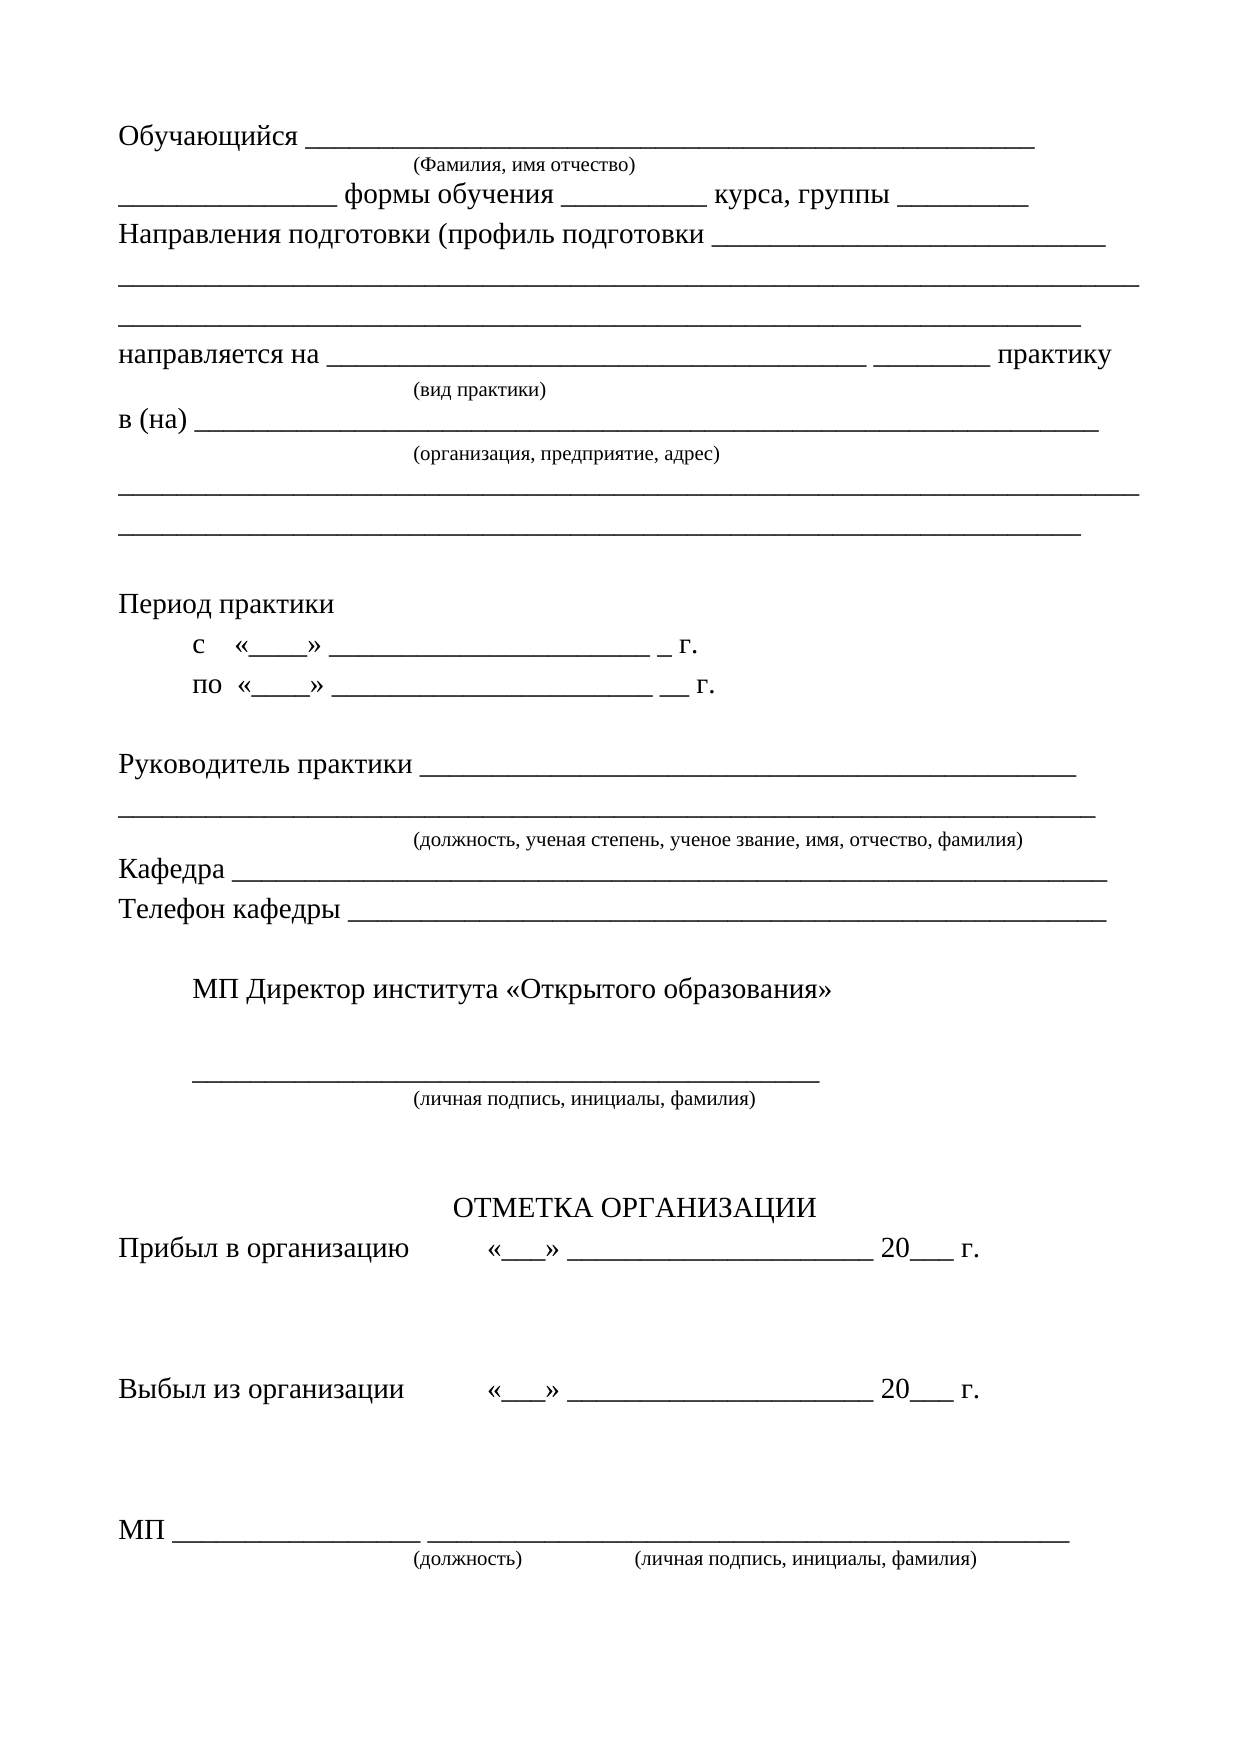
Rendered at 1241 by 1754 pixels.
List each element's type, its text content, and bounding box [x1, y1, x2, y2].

text Руководитель практики _____________________________________________ [118, 747, 1152, 780]
text Телефон кафедры ____________________________________________________ [118, 891, 1152, 925]
text МП _________________ ____________________________________________ [118, 1512, 1152, 1546]
text (организация, предприятие, адрес) [339, 441, 1152, 465]
text (вид практики) [339, 377, 1152, 401]
text по «____» ______________________ __ г. [118, 666, 1152, 700]
text МП Директор института «Открытого образования» [118, 972, 1152, 1005]
text в (на) ______________________________________________________________ [118, 401, 1152, 434]
text Период практики [118, 586, 1152, 619]
text (Фамилия, имя отчество) [339, 152, 1152, 176]
text Кафедра ____________________________________________________________ [118, 851, 1152, 884]
text Обучающийся __________________________________________________ [118, 118, 1152, 152]
text (личная подпись, инициалы, фамилия) [339, 1086, 1152, 1110]
text (должность, ученая степень, ученое звание, имя, отчество, фамилия) [339, 827, 1152, 851]
text ________________________________________________________________________________________________________________________________________ [118, 465, 1152, 539]
text Выбыл из организации «___» _____________________ 20___ г. [118, 1371, 1152, 1405]
text (должность) (личная подпись, инициалы, фамилия) [339, 1546, 1152, 1569]
text с «____» ______________________ _ г. [118, 626, 1152, 659]
text _______________ формы обучения __________ курса, группы _________ [118, 176, 1152, 209]
text Прибыл в организацию «___» _____________________ 20___ г. [118, 1230, 1152, 1264]
text Направления подготовки (профиль подготовки ___________________________ [118, 216, 1152, 249]
text ОТМЕТКА ОРГАНИЗАЦИИ [118, 1190, 1152, 1224]
text ___________________________________________ [118, 1052, 1152, 1086]
text ___________________________________________________________________ [118, 787, 1152, 820]
text ________________________________________________________________________________________________________________________________________ направляется на _____________________________________ ________ практику [118, 256, 1152, 370]
